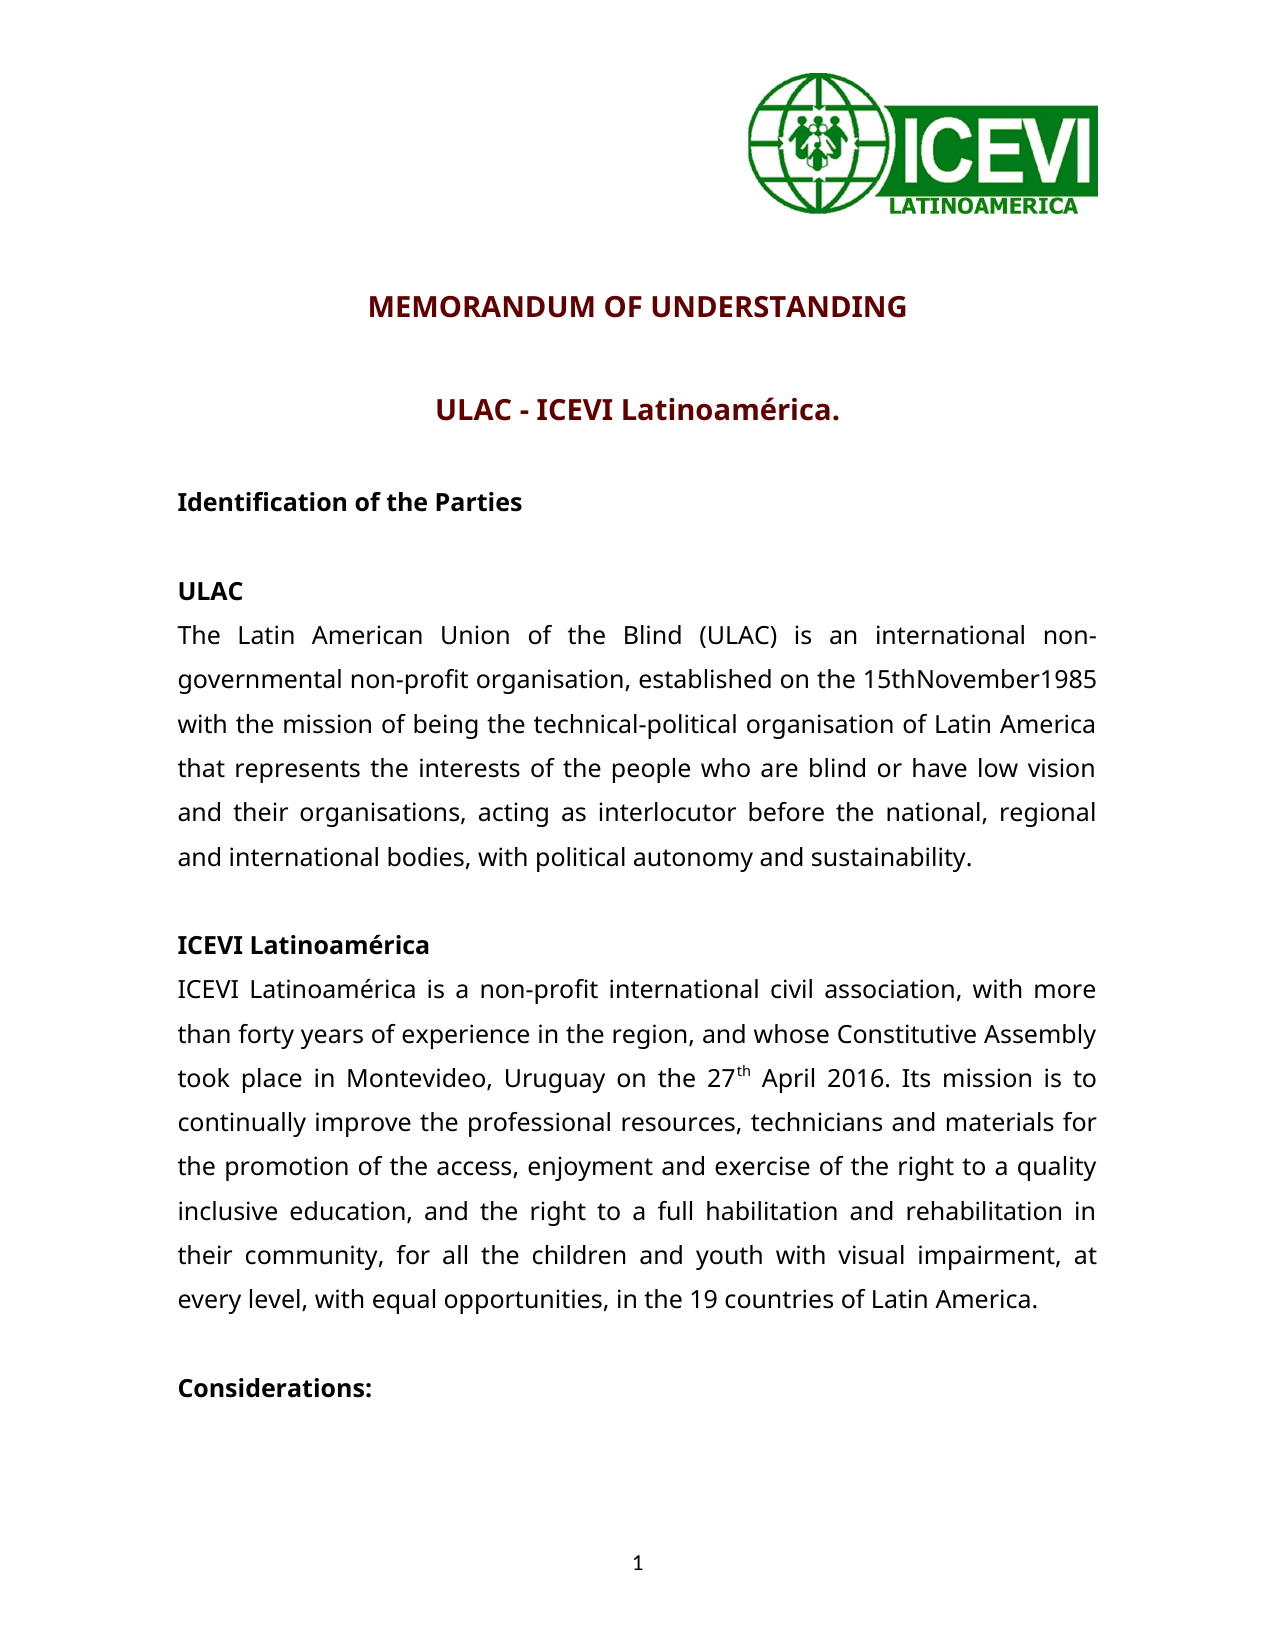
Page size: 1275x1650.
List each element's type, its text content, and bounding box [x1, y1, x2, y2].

text Considerations: [177, 1370, 1098, 1404]
text ULAC [177, 573, 1098, 608]
text ICEVI Latinoamérica is a non-profit international civil association, with more than forty years of experience in the region, and whose Constitutive Assembly took place in Montevideo, Uruguay on the 27th April 2016. Its mission is to continually improve the professional resources, technicians and materials for the promotion of the access, enjoyment and exercise of the right to a quality inclusive education, and the right to a full habilitation and rehabilitation in their community, for all the children and youth with visual impairment, at every level, with equal opportunities, in the 19 countries of Latin America. [177, 972, 1098, 1316]
text Identification of the Parties [177, 485, 1098, 519]
text ICEVI Latinoamérica [177, 928, 1098, 962]
text ULAC - ICEVI Latinoamérica. [177, 389, 1098, 429]
text The Latin American Union of the Blind (ULAC) is an international non-governmental non-profit organisation, established on the 15thNovember1985 with the mission of being the technical-political organisation of Latin America that represents the interests of the people who are blind or have low vision and their organisations, acting as interlocutor before the national, regional and international bodies, with political autonomy and sustainability. [177, 618, 1098, 873]
text MEMORANDUM OF UNDERSTANDING [177, 286, 1098, 326]
picture [748, 73, 1098, 214]
